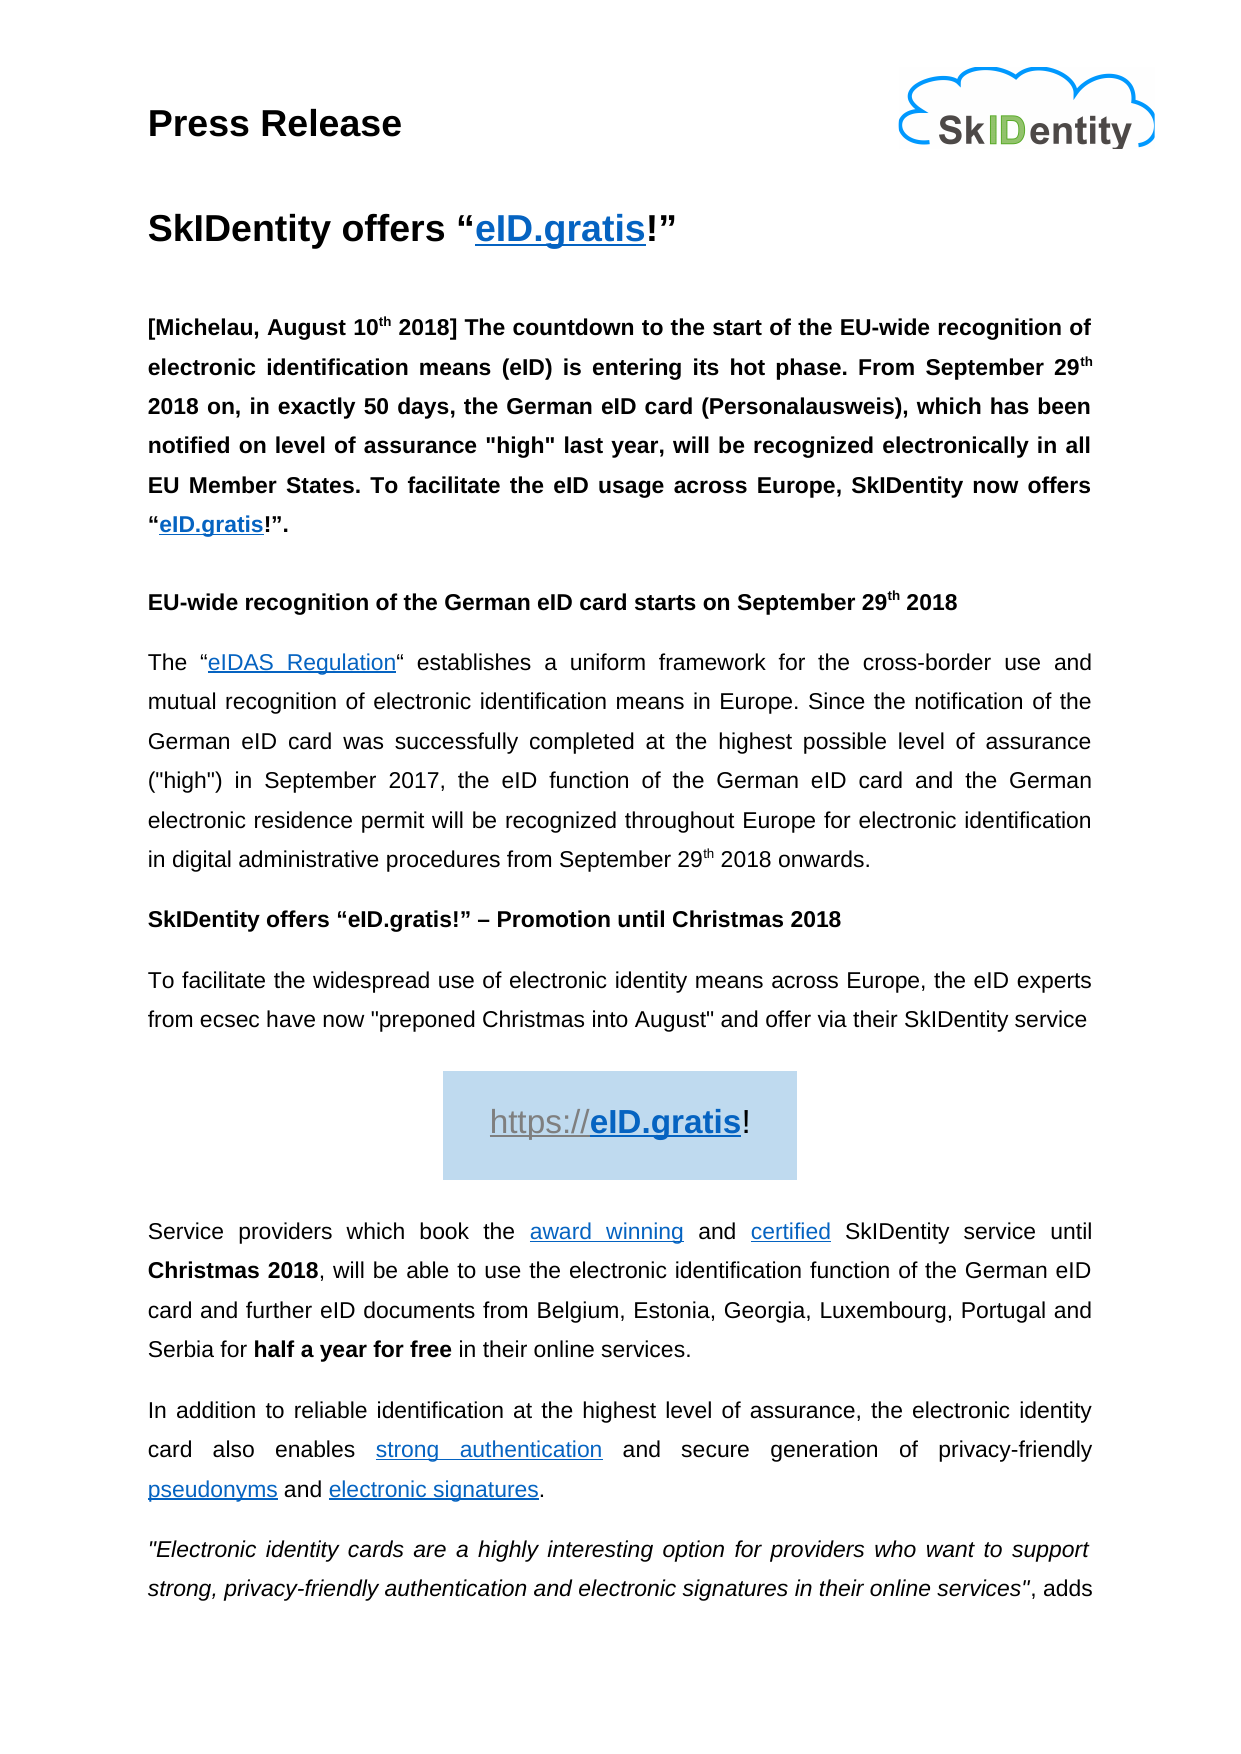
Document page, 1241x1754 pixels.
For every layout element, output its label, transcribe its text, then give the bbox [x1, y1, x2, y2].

text The “eIDAS Regulation“ establishes a uniform framework for the cross-border use and mutual recognition of electronic identification means in Europe. Since the notification of the German eID card was successfully completed at the highest possible level of assurance ("high") in September 2017, the eID function of the German eID card and the German electronic residence permit will be recognized throughout Europe for electronic identification in digital administrative procedures from September 29th 2018 onwards. [148, 649, 1093, 872]
text https://eID.gratis! [443, 1071, 797, 1180]
text SkIDentity offers “eID.gratis!” – Promotion until Christmas 2018 [148, 906, 1093, 933]
text In addition to reliable identification at the highest level of assurance, the electronic identity card also enables strong authentication and secure generation of privacy-friendly pseudonyms and electronic signatures. [148, 1397, 1093, 1502]
text Service providers which book the award winning and certified SkIDentity service until Christmas 2018, will be able to use the electronic identification function of the German eID card and further eID documents from Belgium, Estonia, Georgia, Luxembourg, Portugal and Serbia for half a year for free in their online services. [148, 1218, 1093, 1363]
text SkIDentity offers “eID.gratis!” [148, 207, 1093, 250]
text To facilitate the widespread use of electronic identity means across Europe, the eID experts from ecsec have now "preponed Christmas into August" and offer via their SkIDentity service [148, 967, 1093, 1033]
picture [898, 67, 1155, 149]
text [Michelau, August 10th 2018] The countdown to the start of the EU-wide recognition of electronic identification means (eID) is entering its hot phase. From September 29th 2018 on, in exactly 50 days, the German eID card (Personalausweis), which has been notified on level of assurance "high" last year, will be recognized electronically in all EU Member States. To facilitate the eID usage across Europe, SkIDentity now offers “eID.gratis!”. [148, 294, 1093, 538]
text EU-wide recognition of the German eID card starts on September 29th 2018 [148, 588, 1093, 615]
